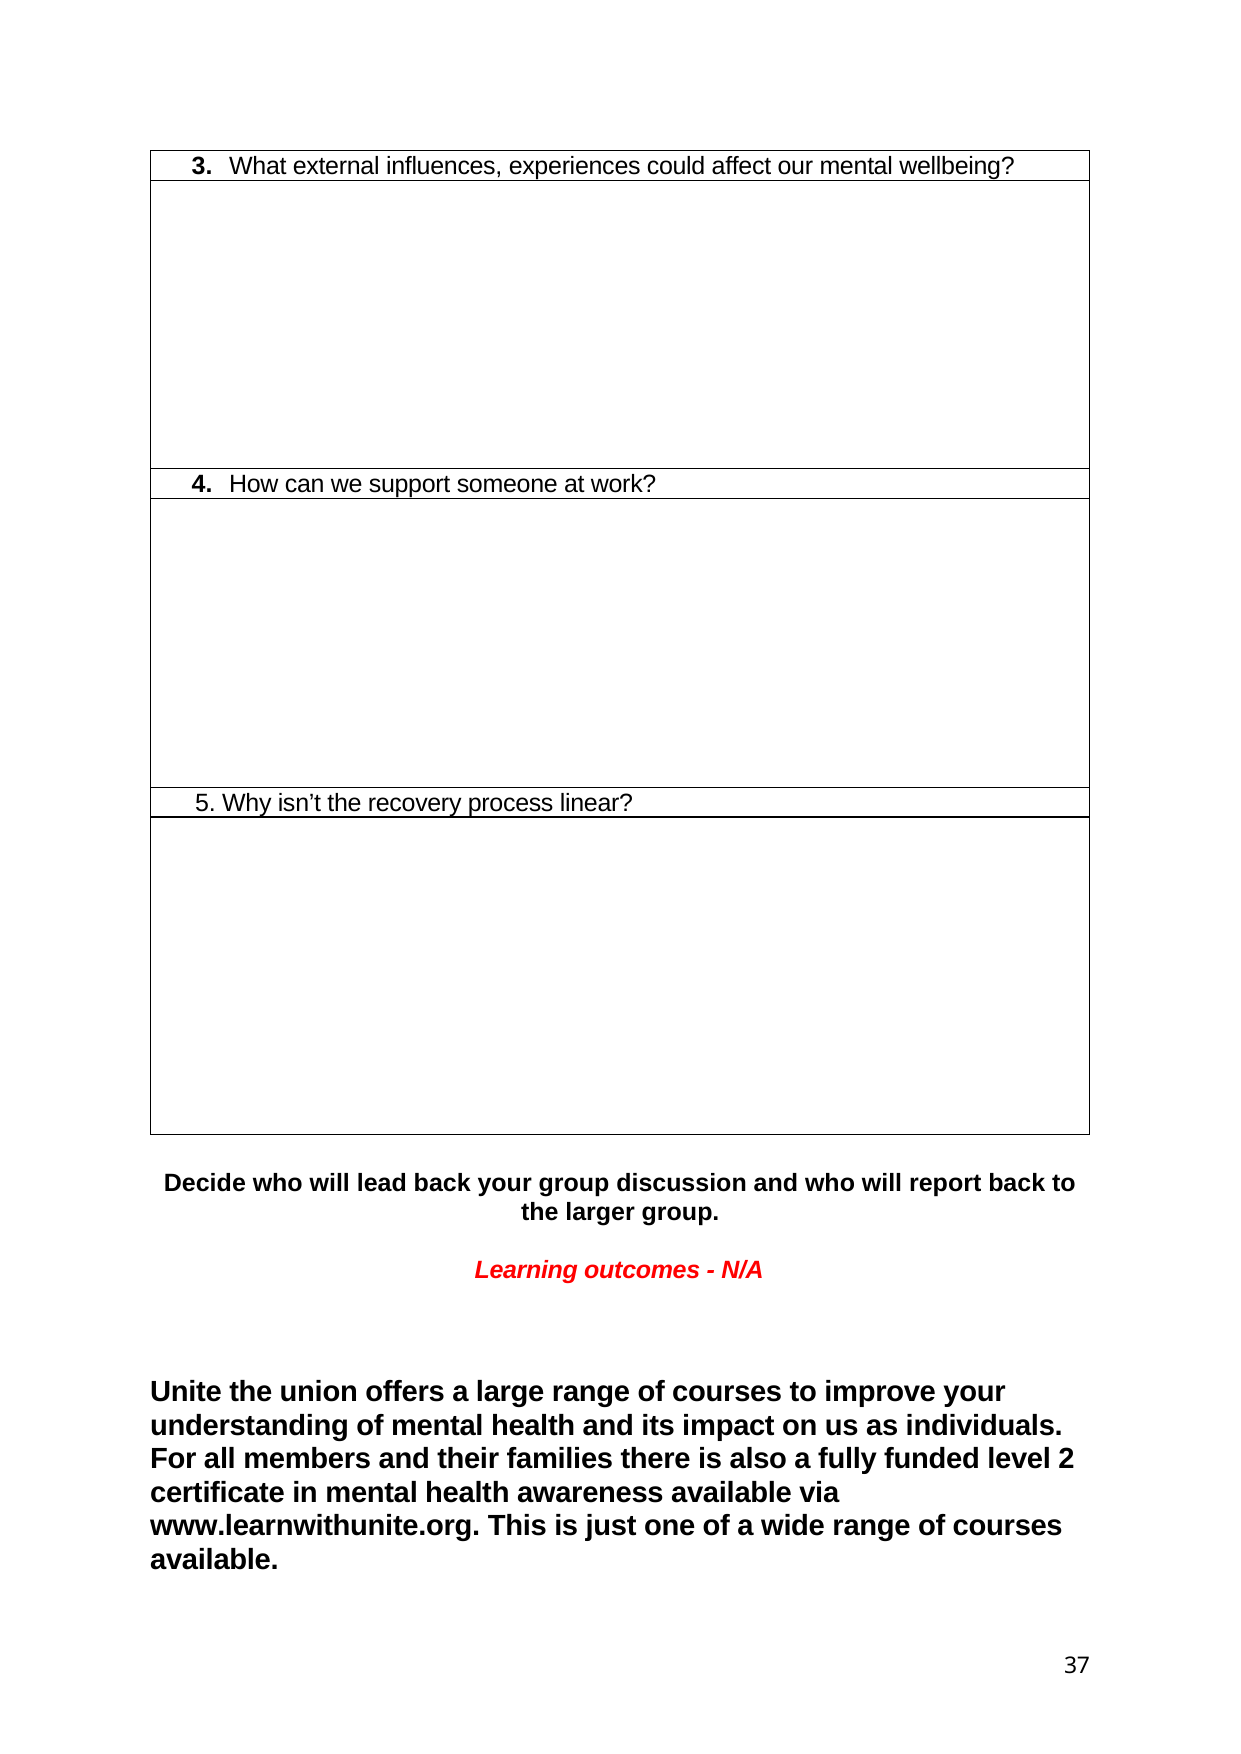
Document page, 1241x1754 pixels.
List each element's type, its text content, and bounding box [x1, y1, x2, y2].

table_cell [151, 181, 1089, 468]
text Unite the union offers a large range of courses to improve your understanding of mental health and its impact on us as individuals. For all members and their families there is also a fully funded level 2 certificate in mental health awareness available via www.learnwithunite.org. This is just one of a wide range of courses available. [150, 1374, 1090, 1575]
text Decide who will lead back your group discussion and who will report back to the larger group. [150, 1168, 1090, 1226]
table_cell [151, 818, 1089, 1134]
table_cell [151, 499, 1089, 787]
table_cell 5. Why isn’t the recovery process linear? [151, 788, 1089, 816]
text Learning outcomes - N/A [150, 1254, 1090, 1283]
table_cell What external influences, experiences could affect our mental wellbeing? [151, 151, 1089, 180]
table_cell How can we support someone at work? [151, 469, 1089, 498]
